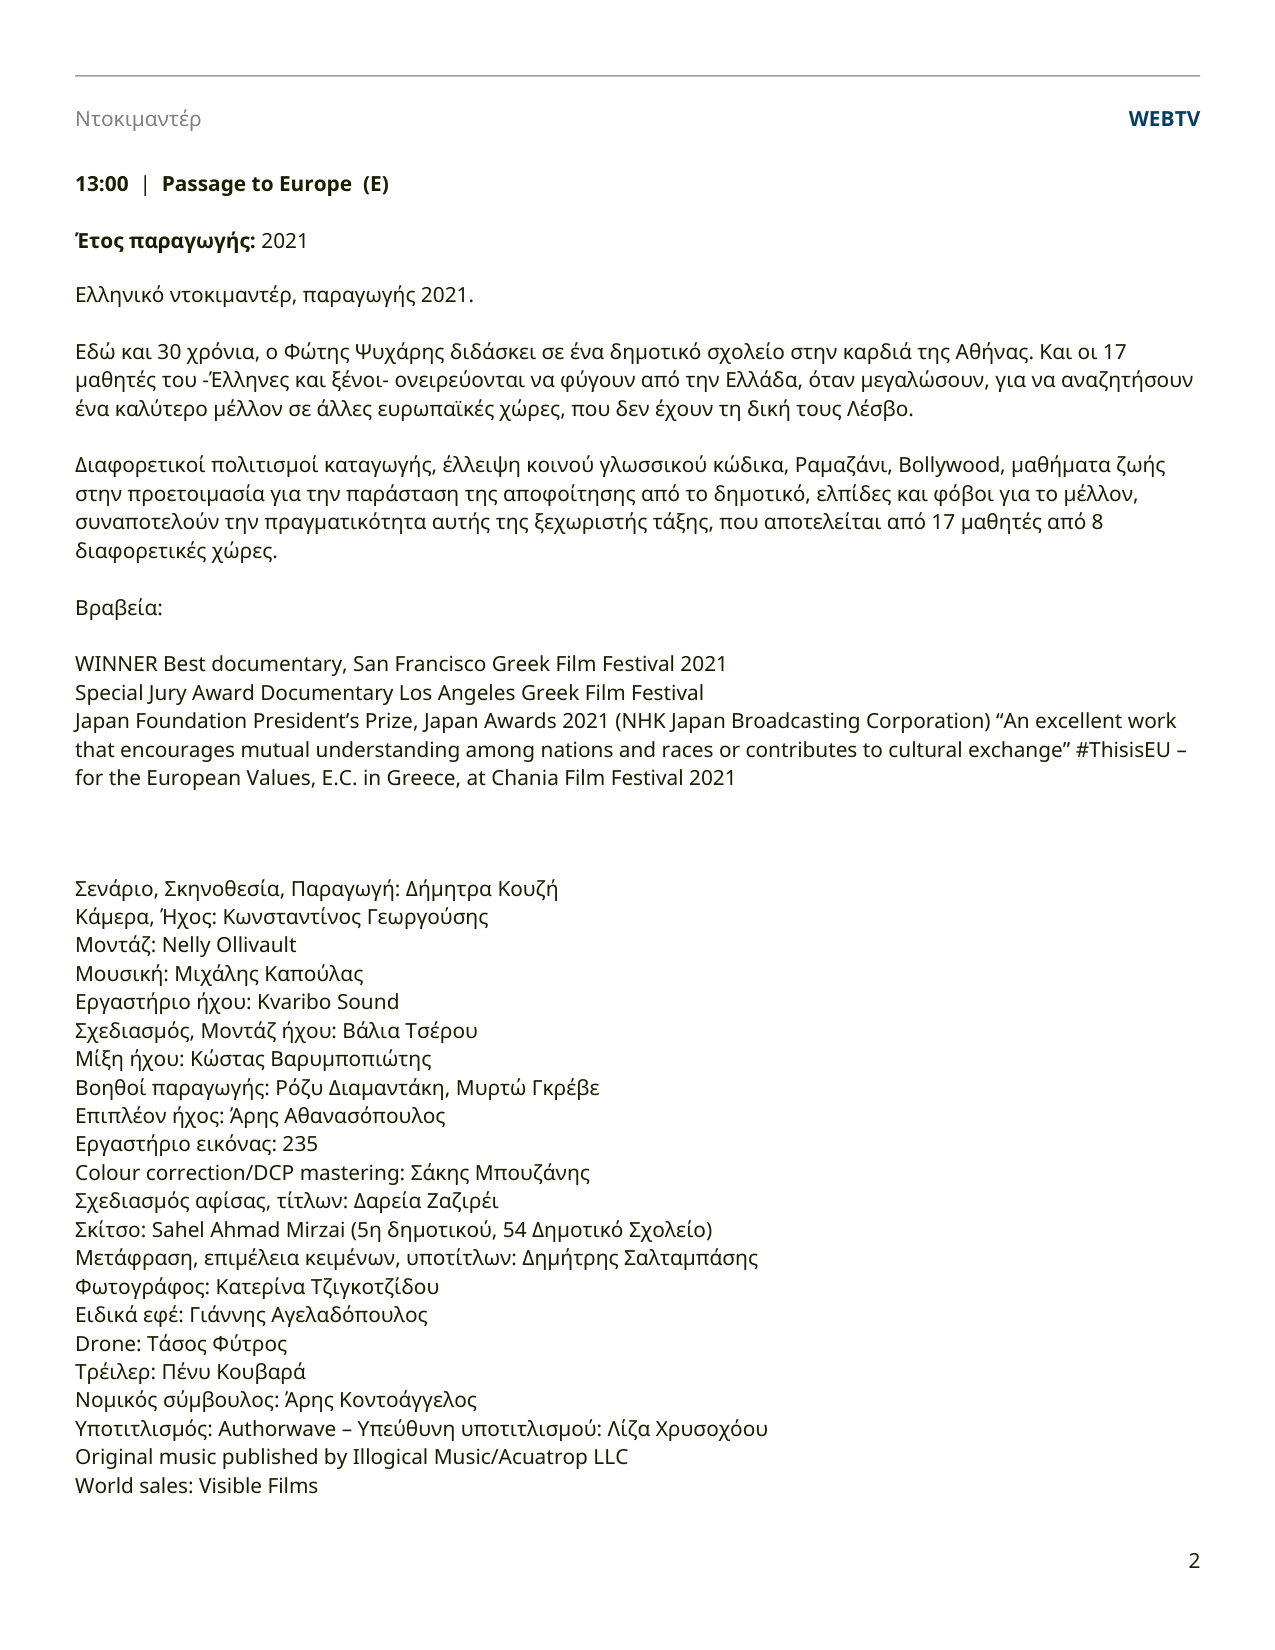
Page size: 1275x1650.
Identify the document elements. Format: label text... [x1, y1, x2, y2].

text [75, 817, 1200, 1528]
table_header WEBTV [638, 104, 1200, 132]
text 13:00 | Passage to Europe (E) Έτος παραγωγής: 2021 [75, 132, 1200, 255]
text Ελληνικό ντοκιμαντέρ, παραγωγής 2021. Εδώ και 30 χρόνια, ο Φώτης Ψυχάρης διδάσκει σε ένα δημοτικό σχολείο στην καρδιά της Αθήνας. Και οι 17 μαθητές του -Έλληνες και ξένοι- ονειρεύονται να φύγουν από την Ελλάδα, όταν μεγαλώσουν, για να αναζητήσουν ένα καλύτερο μέλλον σε άλλες ευρωπαϊκές χώρες, που δεν έχουν τη δική τους Λέσβο. Διαφορετικοί πολιτισμοί καταγωγής, έλλειψη κοινού γλωσσικού κώδικα, Ραμαζάνι, Bollywood, μαθήματα ζωής στην προετοιμασία για την παράσταση της αποφοίτησης από το δημοτικό, ελπίδες και φόβοι για το μέλλον, συναποτελούν την πραγματικότητα αυτής της ξεχωριστής τάξης, που αποτελείται από 17 μαθητές από 8 διαφορετικές χώρες. Βραβεία: WINNER Best documentary, San Francisco Greek Film Festival 2021 Special Jury Award Documentary Los Angeles Greek Film Festival Japan Foundation President’s Prize, Japan Awards 2021 (NHK Japan Broadcasting Corporation) “An excellent work that encourages mutual understanding among nations and races or contributes to cultural exchange” #ThisisEU – for the European Values, E.C. in Greece, at Chania Film Festival 2021 [75, 280, 1200, 792]
table_header Ντοκιμαντέρ [75, 104, 637, 132]
